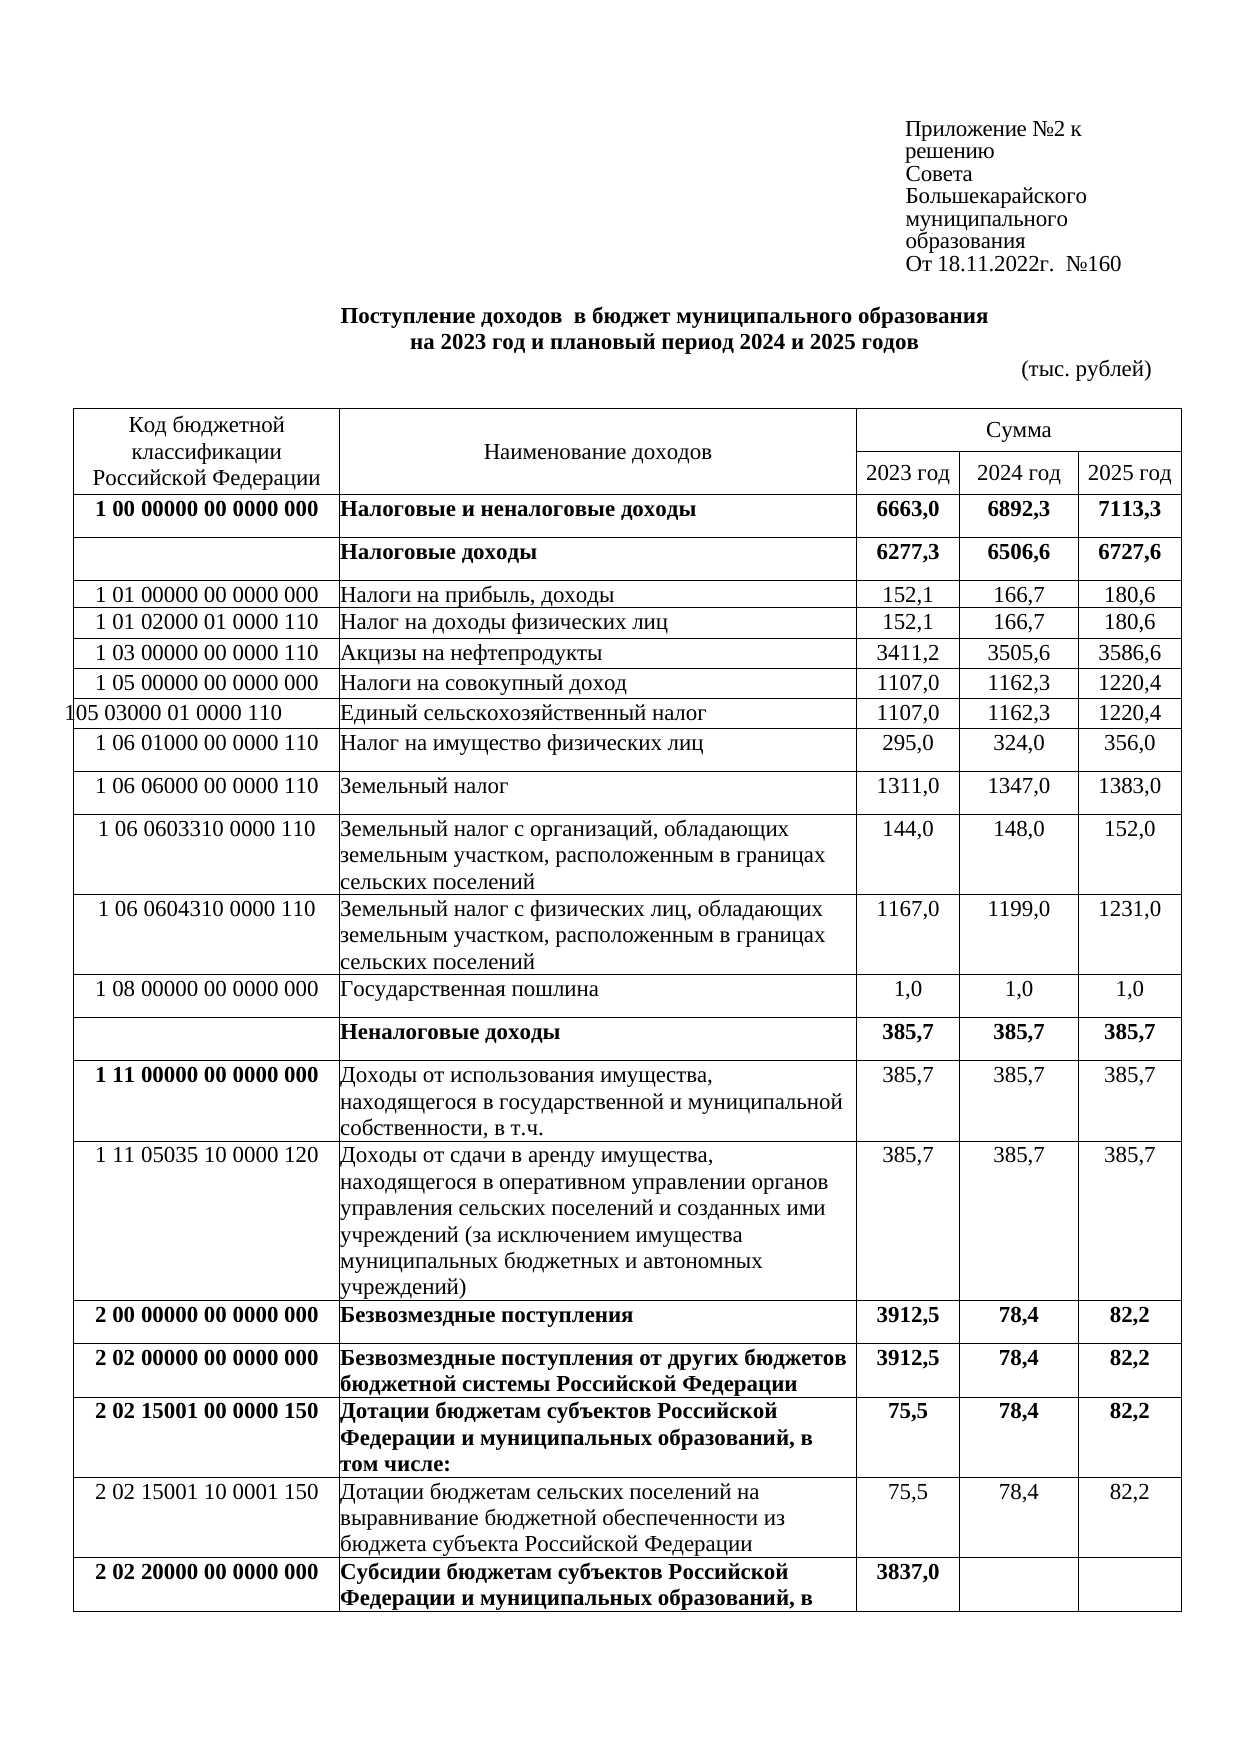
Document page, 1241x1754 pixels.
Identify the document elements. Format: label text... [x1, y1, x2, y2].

table_cell 1 06 0604310 0000 110 [74, 895, 339, 974]
table_cell 2 02 15001 00 0000 150 [74, 1398, 339, 1477]
table_cell 3505,6 [960, 639, 1078, 668]
table_cell 1162,3 [960, 669, 1078, 698]
text Приложение №2 к решению [905, 118, 1152, 163]
table_cell [74, 1018, 339, 1060]
table_cell 82,2 [1079, 1344, 1181, 1397]
table_cell 6277,3 [857, 538, 959, 580]
table_cell 1 05 00000 00 0000 000 [74, 669, 339, 698]
table_cell 6506,6 [960, 538, 1078, 580]
table_cell Налог на имущество физических лиц [340, 729, 856, 771]
table_cell 1231,0 [1079, 895, 1181, 974]
table_header Сумма [857, 409, 1181, 451]
table_cell Налоговые доходы [340, 538, 856, 580]
table_cell 82,2 [1079, 1301, 1181, 1343]
table_cell 1383,0 [1079, 772, 1181, 814]
table_cell 385,7 [1079, 1061, 1181, 1141]
table_cell 1 01 00000 00 0000 000 [74, 581, 339, 607]
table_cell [74, 1558, 339, 1611]
table_cell 1,0 [857, 975, 959, 1017]
text на 2023 год и плановый период 2024 и 2025 годов [177, 328, 1152, 355]
table_cell 152,0 [1079, 815, 1181, 894]
table_cell 1220,4 [1079, 669, 1181, 698]
text От 18.11.2022г. №160 [905, 253, 1152, 276]
table_cell 78,4 [960, 1301, 1078, 1343]
table_cell 2023 год [857, 452, 959, 494]
table_cell 180,6 [1079, 608, 1181, 638]
table_cell 385,7 [857, 1061, 959, 1141]
table_cell 152,1 [857, 581, 959, 607]
table_cell 166,7 [960, 581, 1078, 607]
table_cell Налоги на совокупный доход [340, 669, 856, 698]
table_cell Налоги на прибыль, доходы [340, 581, 856, 607]
text Поступление доходов в бюджет муниципального образования [177, 302, 1152, 328]
text Совета Большекарайского муниципального образования [905, 163, 1152, 253]
table_cell 1 06 0603310 0000 110 [74, 815, 339, 894]
table_cell 1311,0 [857, 772, 959, 814]
table_header Наименование доходов [340, 409, 856, 494]
table_cell Налог на доходы физических лиц [340, 608, 856, 638]
table_cell 82,2 [1079, 1478, 1181, 1557]
table_cell 1 11 00000 00 0000 000 [74, 1061, 339, 1141]
table_cell 1,0 [1079, 975, 1181, 1017]
table_cell 2024 год [960, 452, 1078, 494]
table_cell 1 06 01000 00 0000 110 [74, 729, 339, 771]
table_cell 1 06 06000 00 0000 110 [74, 772, 339, 814]
table_cell 1220,4 [1079, 699, 1181, 728]
table_cell 385,7 [857, 1018, 959, 1060]
table_cell 152,1 [857, 608, 959, 638]
table_cell 148,0 [960, 815, 1078, 894]
table_cell 166,7 [960, 608, 1078, 638]
table_cell 1 11 05035 10 0000 120 [74, 1142, 339, 1300]
table_cell Налоговые и неналоговые доходы [340, 495, 856, 537]
table_cell 1107,0 [857, 699, 959, 728]
table_cell 78,4 [960, 1478, 1078, 1557]
table_cell 75,5 [857, 1398, 959, 1477]
table_cell 3837,0 [857, 1558, 959, 1611]
table_cell Земельный налог [340, 772, 856, 814]
table_cell 1 03 00000 00 0000 110 [74, 639, 339, 668]
table_cell 324,0 [960, 729, 1078, 771]
table_header Код бюджетной классификации Российской Федерации [74, 409, 339, 494]
table_cell 1107,0 [857, 669, 959, 698]
table_cell 2025 год [1079, 452, 1181, 494]
table_cell Безвозмездные поступления [340, 1301, 856, 1343]
table_cell 385,7 [1079, 1142, 1181, 1300]
table_cell 385,7 [1079, 1018, 1181, 1060]
table_cell 385,7 [960, 1018, 1078, 1060]
table_cell [960, 1558, 1078, 1611]
table_cell 1 01 02000 01 0000 110 [74, 608, 339, 638]
table_cell Доходы от использования имущества, находящегося в государственной и муниципальной собственности, в т.ч. [340, 1061, 856, 1141]
table_cell Единый сельскохозяйственный налог [340, 699, 856, 728]
table_cell 1347,0 [960, 772, 1078, 814]
table_cell Неналоговые доходы [340, 1018, 856, 1060]
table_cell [340, 1558, 856, 1611]
table_cell 82,2 [1079, 1398, 1181, 1477]
table_cell 6663,0 [857, 495, 959, 537]
table_cell 1,0 [960, 975, 1078, 1017]
table_cell Акцизы на нефтепродукты [340, 639, 856, 668]
table_cell [74, 538, 339, 580]
table_cell 385,7 [857, 1142, 959, 1300]
table_cell 6727,6 [1079, 538, 1181, 580]
table_cell 1 00 00000 00 0000 000 [74, 495, 339, 537]
table_cell 3411,2 [857, 639, 959, 668]
table_cell [1079, 1558, 1181, 1611]
table_cell 144,0 [857, 815, 959, 894]
table_cell 1 08 00000 00 0000 000 [74, 975, 339, 1017]
table_cell 3912,5 [857, 1301, 959, 1343]
table_cell 385,7 [960, 1061, 1078, 1141]
table_cell 1199,0 [960, 895, 1078, 974]
table_cell Безвозмездные поступления от других бюджетов бюджетной системы Российской Федерации [340, 1344, 856, 1397]
table_cell 7113,3 [1079, 495, 1181, 537]
table_cell 3586,6 [1079, 639, 1181, 668]
table_cell 6892,3 [960, 495, 1078, 537]
table_cell Доходы от сдачи в аренду имущества, находящегося в оперативном управлении органов управления сельских поселений и созданных ими учреждений (за исключением имущества муниципальных бюджетных и автономных учреждений) [340, 1142, 856, 1300]
table_cell 2 00 00000 00 0000 000 [74, 1301, 339, 1343]
table_cell 75,5 [857, 1478, 959, 1557]
table_cell 1162,3 [960, 699, 1078, 728]
table_cell 105 03000 01 0000 110 [74, 699, 339, 728]
table_cell 295,0 [857, 729, 959, 771]
table_cell 78,4 [960, 1344, 1078, 1397]
table_cell 356,0 [1079, 729, 1181, 771]
table_cell Земельный налог с организаций, обладающих земельным участком, расположенным в границах сельских поселений [340, 815, 856, 894]
table_cell Дотации бюджетам сельских поселений на выравнивание бюджетной обеспеченности из бюджета субъекта Российской Федерации [340, 1478, 856, 1557]
table_cell 78,4 [960, 1398, 1078, 1477]
text (тыс. рублей) [177, 355, 1152, 381]
table_cell Земельный налог с физических лиц, обладающих земельным участком, расположенным в границах сельских поселений [340, 895, 856, 974]
table_cell 180,6 [1079, 581, 1181, 607]
table_cell 2 02 00000 00 0000 000 [74, 1344, 339, 1397]
table_cell Государственная пошлина [340, 975, 856, 1017]
table_cell 2 02 15001 10 0001 150 [74, 1478, 339, 1557]
table_cell Дотации бюджетам субъектов Российской Федерации и муниципальных образований, в том числе: [340, 1398, 856, 1477]
table_cell 3912,5 [857, 1344, 959, 1397]
table_cell 385,7 [960, 1142, 1078, 1300]
table_cell 1167,0 [857, 895, 959, 974]
